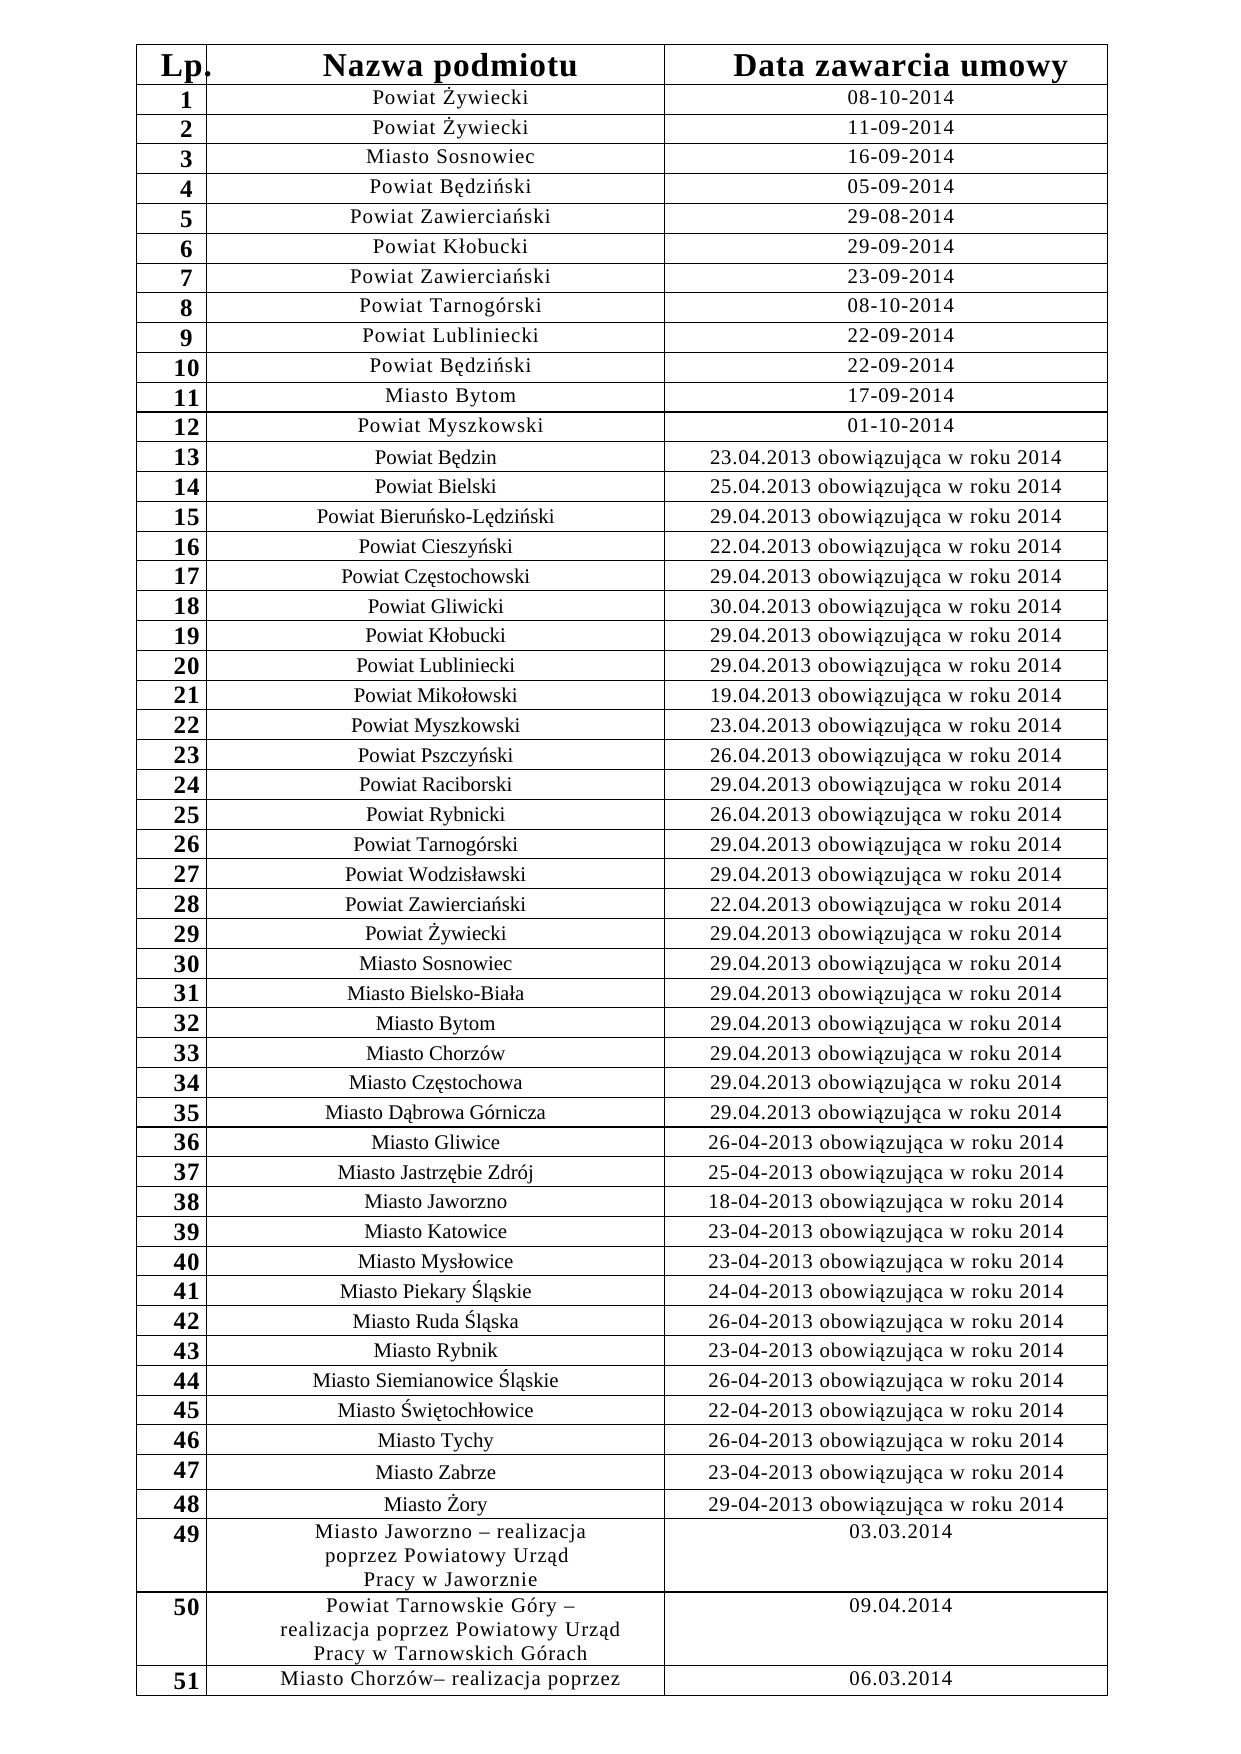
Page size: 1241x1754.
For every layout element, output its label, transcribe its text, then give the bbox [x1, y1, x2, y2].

table_cell 29-08-2014 [665, 204, 1107, 233]
table_cell 32 [137, 1008, 206, 1037]
table_cell 7 [137, 264, 206, 292]
table_cell 13 [137, 442, 206, 471]
table_cell 22-09-2014 [665, 353, 1107, 382]
table_cell 18 [137, 591, 206, 620]
table_cell 29.04.2013 obowiązująca w roku 2014 [665, 502, 1107, 531]
table_cell Miasto Świętochłowice [207, 1396, 664, 1424]
table_cell 25 [137, 800, 206, 828]
table_cell 24 [137, 770, 206, 799]
table_cell 23-04-2013 obowiązująca w roku 2014 [665, 1217, 1107, 1246]
table_cell 35 [137, 1098, 206, 1126]
table_cell Powiat Tarnogórski [207, 293, 664, 322]
table_cell 26.04.2013 obowiązująca w roku 2014 [665, 740, 1107, 769]
table_cell 26-04-2013 obowiązująca w roku 2014 [665, 1425, 1107, 1454]
table_cell 29.04.2013 obowiązująca w roku 2014 [665, 949, 1107, 977]
table_cell 30.04.2013 obowiązująca w roku 2014 [665, 591, 1107, 620]
table_cell 8 [137, 293, 206, 322]
table_cell 23-04-2013 obowiązująca w roku 2014 [665, 1336, 1107, 1365]
table_cell Powiat Żywiecki [207, 115, 664, 143]
table_cell 29.04.2013 obowiązująca w roku 2014 [665, 1038, 1107, 1067]
table_cell 33 [137, 1038, 206, 1067]
table_cell Miasto Jaworzno – realizacja poprzez Powiatowy Urząd Pracy w Jaworznie [207, 1519, 664, 1591]
table_cell 22.04.2013 obowiązująca w roku 2014 [665, 532, 1107, 560]
table_cell 38 [137, 1187, 206, 1216]
table_cell 46 [137, 1425, 206, 1454]
table_cell 4 [137, 174, 206, 203]
table_cell Powiat Będziński [207, 174, 664, 203]
table_cell 01-10-2014 [665, 413, 1107, 441]
table_cell 17 [137, 561, 206, 590]
table_cell 36 [137, 1128, 206, 1156]
table_cell Powiat Raciborski [207, 770, 664, 799]
table_cell Powiat Wodzisławski [207, 859, 664, 888]
table_cell Miasto Częstochowa [207, 1068, 664, 1097]
table_cell 11 [137, 383, 206, 411]
table_cell 23-09-2014 [665, 264, 1107, 292]
table_cell 45 [137, 1396, 206, 1424]
table_header Nazwa podmiotu [207, 45, 664, 84]
table_cell 23-04-2013 obowiązująca w roku 2014 [665, 1247, 1107, 1275]
table_cell 20 [137, 651, 206, 679]
table_cell 28 [137, 889, 206, 918]
table_cell 29.04.2013 obowiązująca w roku 2014 [665, 1008, 1107, 1037]
table_cell 03.03.2014 [665, 1519, 1107, 1591]
table_cell 29.04.2013 obowiązująca w roku 2014 [665, 651, 1107, 679]
table_cell Powiat Tarnowskie Góry – realizacja poprzez Powiatowy Urząd Pracy w Tarnowskich Górach [207, 1593, 664, 1665]
table_cell 9 [137, 323, 206, 352]
table_cell Powiat Tarnogórski [207, 830, 664, 858]
table_cell Powiat Będzin [207, 442, 664, 471]
table_cell Powiat Mikołowski [207, 681, 664, 709]
table_cell 43 [137, 1336, 206, 1365]
table_cell 29.04.2013 obowiązująca w roku 2014 [665, 859, 1107, 888]
table_cell 25.04.2013 obowiązująca w roku 2014 [665, 472, 1107, 501]
table_cell 42 [137, 1306, 206, 1335]
table_cell Miasto Siemianowice Śląskie [207, 1366, 664, 1394]
table_cell 23.04.2013 obowiązująca w roku 2014 [665, 442, 1107, 471]
table_cell 1 [137, 85, 206, 113]
table_cell 31 [137, 979, 206, 1007]
table_cell Miasto Mysłowice [207, 1247, 664, 1275]
table_cell Miasto Sosnowiec [207, 144, 664, 173]
table_cell 29.04.2013 obowiązująca w roku 2014 [665, 1068, 1107, 1097]
table_cell Miasto Ruda Śląska [207, 1306, 664, 1335]
table_cell 08-10-2014 [665, 293, 1107, 322]
table_cell 29.04.2013 obowiązująca w roku 2014 [665, 621, 1107, 650]
table_cell 29.04.2013 obowiązująca w roku 2014 [665, 770, 1107, 799]
table_cell 16 [137, 532, 206, 560]
table_cell Miasto Bielsko-Biała [207, 979, 664, 1007]
table_cell Miasto Dąbrowa Górnicza [207, 1098, 664, 1126]
table_cell Miasto Sosnowiec [207, 949, 664, 977]
table_cell Miasto Katowice [207, 1217, 664, 1246]
table_cell 09.04.2014 [665, 1593, 1107, 1665]
table_cell 18-04-2013 obowiązująca w roku 2014 [665, 1187, 1107, 1216]
table_cell 40 [137, 1247, 206, 1275]
table_cell Miasto Piekary Śląskie [207, 1276, 664, 1305]
table_cell 23-04-2013 obowiązująca w roku 2014 [665, 1455, 1107, 1488]
table_cell 39 [137, 1217, 206, 1246]
table_cell 25-04-2013 obowiązująca w roku 2014 [665, 1157, 1107, 1186]
table_cell Miasto Bytom [207, 1008, 664, 1037]
table_cell Powiat Żywiecki [207, 919, 664, 948]
table_cell 29-04-2013 obowiązująca w roku 2014 [665, 1490, 1107, 1518]
table_header Data zawarcia umowy [665, 45, 1107, 84]
table_cell Powiat Myszkowski [207, 710, 664, 739]
table_cell Powiat Kłobucki [207, 234, 664, 262]
table_cell Miasto Tychy [207, 1425, 664, 1454]
table_cell Miasto Gliwice [207, 1128, 664, 1156]
table_cell Miasto Jastrzębie Zdrój [207, 1157, 664, 1186]
table_cell 05-09-2014 [665, 174, 1107, 203]
table_cell 26 [137, 830, 206, 858]
table_cell 16-09-2014 [665, 144, 1107, 173]
table_cell 12 [137, 413, 206, 441]
table_cell 34 [137, 1068, 206, 1097]
table_cell 19.04.2013 obowiązująca w roku 2014 [665, 681, 1107, 709]
table_cell 23 [137, 740, 206, 769]
table_cell 48 [137, 1490, 206, 1518]
table_cell 26-04-2013 obowiązująca w roku 2014 [665, 1366, 1107, 1394]
table_cell 29.04.2013 obowiązująca w roku 2014 [665, 919, 1107, 948]
table_cell 6 [137, 234, 206, 262]
table_cell 23.04.2013 obowiązująca w roku 2014 [665, 710, 1107, 739]
table_cell 22.04.2013 obowiązująca w roku 2014 [665, 889, 1107, 918]
table_cell 51 [137, 1666, 206, 1694]
table_cell Powiat Będziński [207, 353, 664, 382]
table_cell Miasto Bytom [207, 383, 664, 411]
table_cell 10 [137, 353, 206, 382]
table_cell Powiat Cieszyński [207, 532, 664, 560]
table_cell 26-04-2013 obowiązująca w roku 2014 [665, 1128, 1107, 1156]
table_cell 22-09-2014 [665, 323, 1107, 352]
table_cell 47 [137, 1455, 206, 1488]
table_cell Powiat Lubliniecki [207, 651, 664, 679]
table_header Lp. [137, 45, 206, 84]
table_cell Miasto Jaworzno [207, 1187, 664, 1216]
table_cell Powiat Zawierciański [207, 264, 664, 292]
table_cell Powiat Myszkowski [207, 413, 664, 441]
table_cell Miasto Chorzów [207, 1038, 664, 1067]
table_cell 15 [137, 502, 206, 531]
table_cell 2 [137, 115, 206, 143]
table_cell 29-09-2014 [665, 234, 1107, 262]
table_cell 5 [137, 204, 206, 233]
table_cell Powiat Kłobucki [207, 621, 664, 650]
table_cell 26-04-2013 obowiązująca w roku 2014 [665, 1306, 1107, 1335]
table_cell Powiat Zawierciański [207, 889, 664, 918]
table_cell 26.04.2013 obowiązująca w roku 2014 [665, 800, 1107, 828]
table_cell 49 [137, 1519, 206, 1591]
table_cell Powiat Gliwicki [207, 591, 664, 620]
table_cell 22-04-2013 obowiązująca w roku 2014 [665, 1396, 1107, 1424]
table_cell 44 [137, 1366, 206, 1394]
table_cell Powiat Żywiecki [207, 85, 664, 113]
table_cell 22 [137, 710, 206, 739]
table_cell 30 [137, 949, 206, 977]
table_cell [207, 1666, 664, 1694]
table_cell Powiat Bieruńsko-Lędziński [207, 502, 664, 531]
table_cell 50 [137, 1593, 206, 1665]
table_cell 27 [137, 859, 206, 888]
table_cell 06.03.2014 [665, 1666, 1107, 1694]
table_cell 29.04.2013 obowiązująca w roku 2014 [665, 561, 1107, 590]
table_cell 11-09-2014 [665, 115, 1107, 143]
table_cell 21 [137, 681, 206, 709]
table_cell 29 [137, 919, 206, 948]
table_cell Powiat Pszczyński [207, 740, 664, 769]
table_cell 14 [137, 472, 206, 501]
table_cell Powiat Zawierciański [207, 204, 664, 233]
table_cell 08-10-2014 [665, 85, 1107, 113]
table_cell Miasto Zabrze [207, 1455, 664, 1488]
table_cell Miasto Żory [207, 1490, 664, 1518]
table_cell Powiat Bielski [207, 472, 664, 501]
table_cell 17-09-2014 [665, 383, 1107, 411]
table_cell Miasto Rybnik [207, 1336, 664, 1365]
table_cell 29.04.2013 obowiązująca w roku 2014 [665, 979, 1107, 1007]
table_cell 29.04.2013 obowiązująca w roku 2014 [665, 1098, 1107, 1126]
table_cell 3 [137, 144, 206, 173]
table_cell 29.04.2013 obowiązująca w roku 2014 [665, 830, 1107, 858]
table_cell Powiat Rybnicki [207, 800, 664, 828]
table_cell Powiat Częstochowski [207, 561, 664, 590]
table_cell 37 [137, 1157, 206, 1186]
table_cell Powiat Lubliniecki [207, 323, 664, 352]
table_cell 24-04-2013 obowiązująca w roku 2014 [665, 1276, 1107, 1305]
table_cell 41 [137, 1276, 206, 1305]
table_cell 19 [137, 621, 206, 650]
